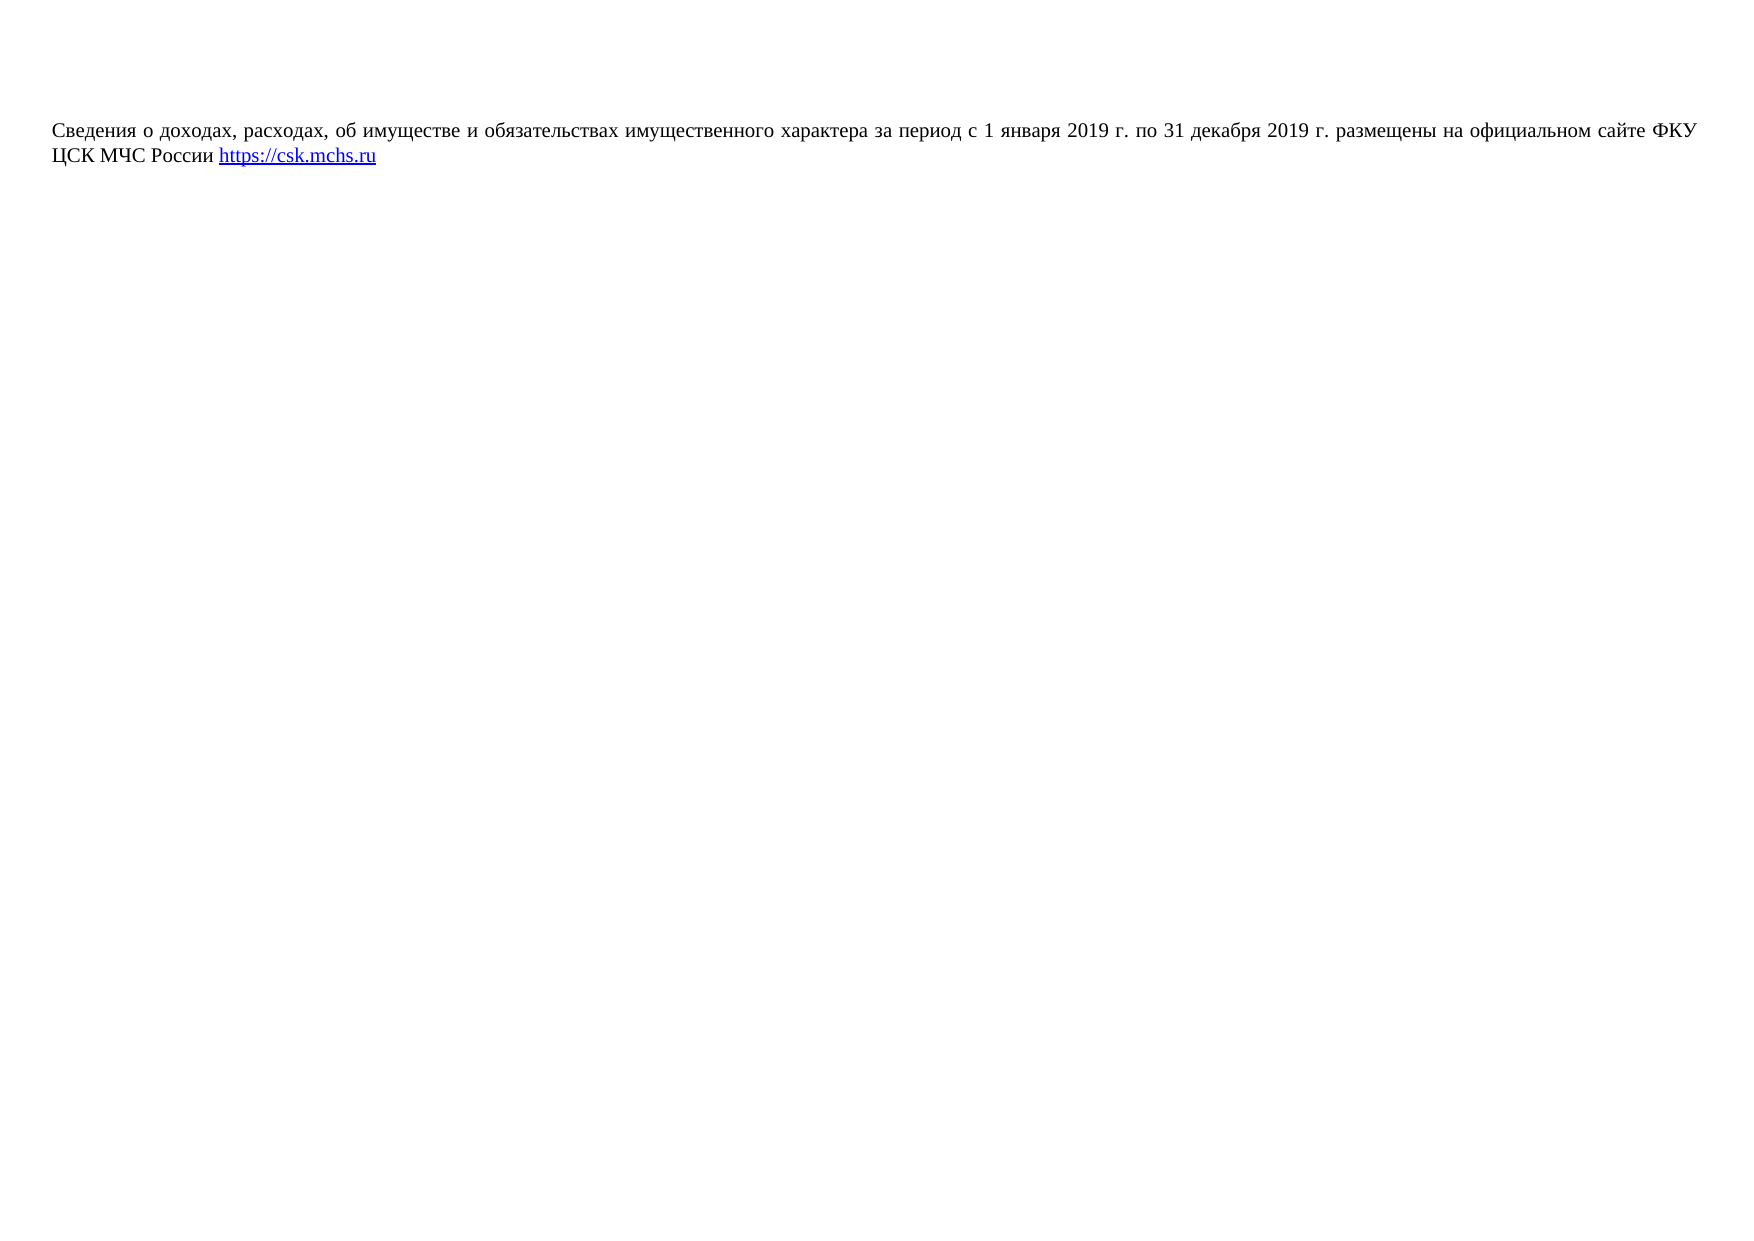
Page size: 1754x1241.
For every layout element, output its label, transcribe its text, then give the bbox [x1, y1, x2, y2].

text Сведения о доходах, расходах, об имуществе и обязательствах имущественного характера за период с 1 января 2019 г. по 31 декабря 2019 г. размещены на официальном сайте ФКУ ЦСК МЧС России https://csk.mchs.ru [52, 118, 1701, 167]
